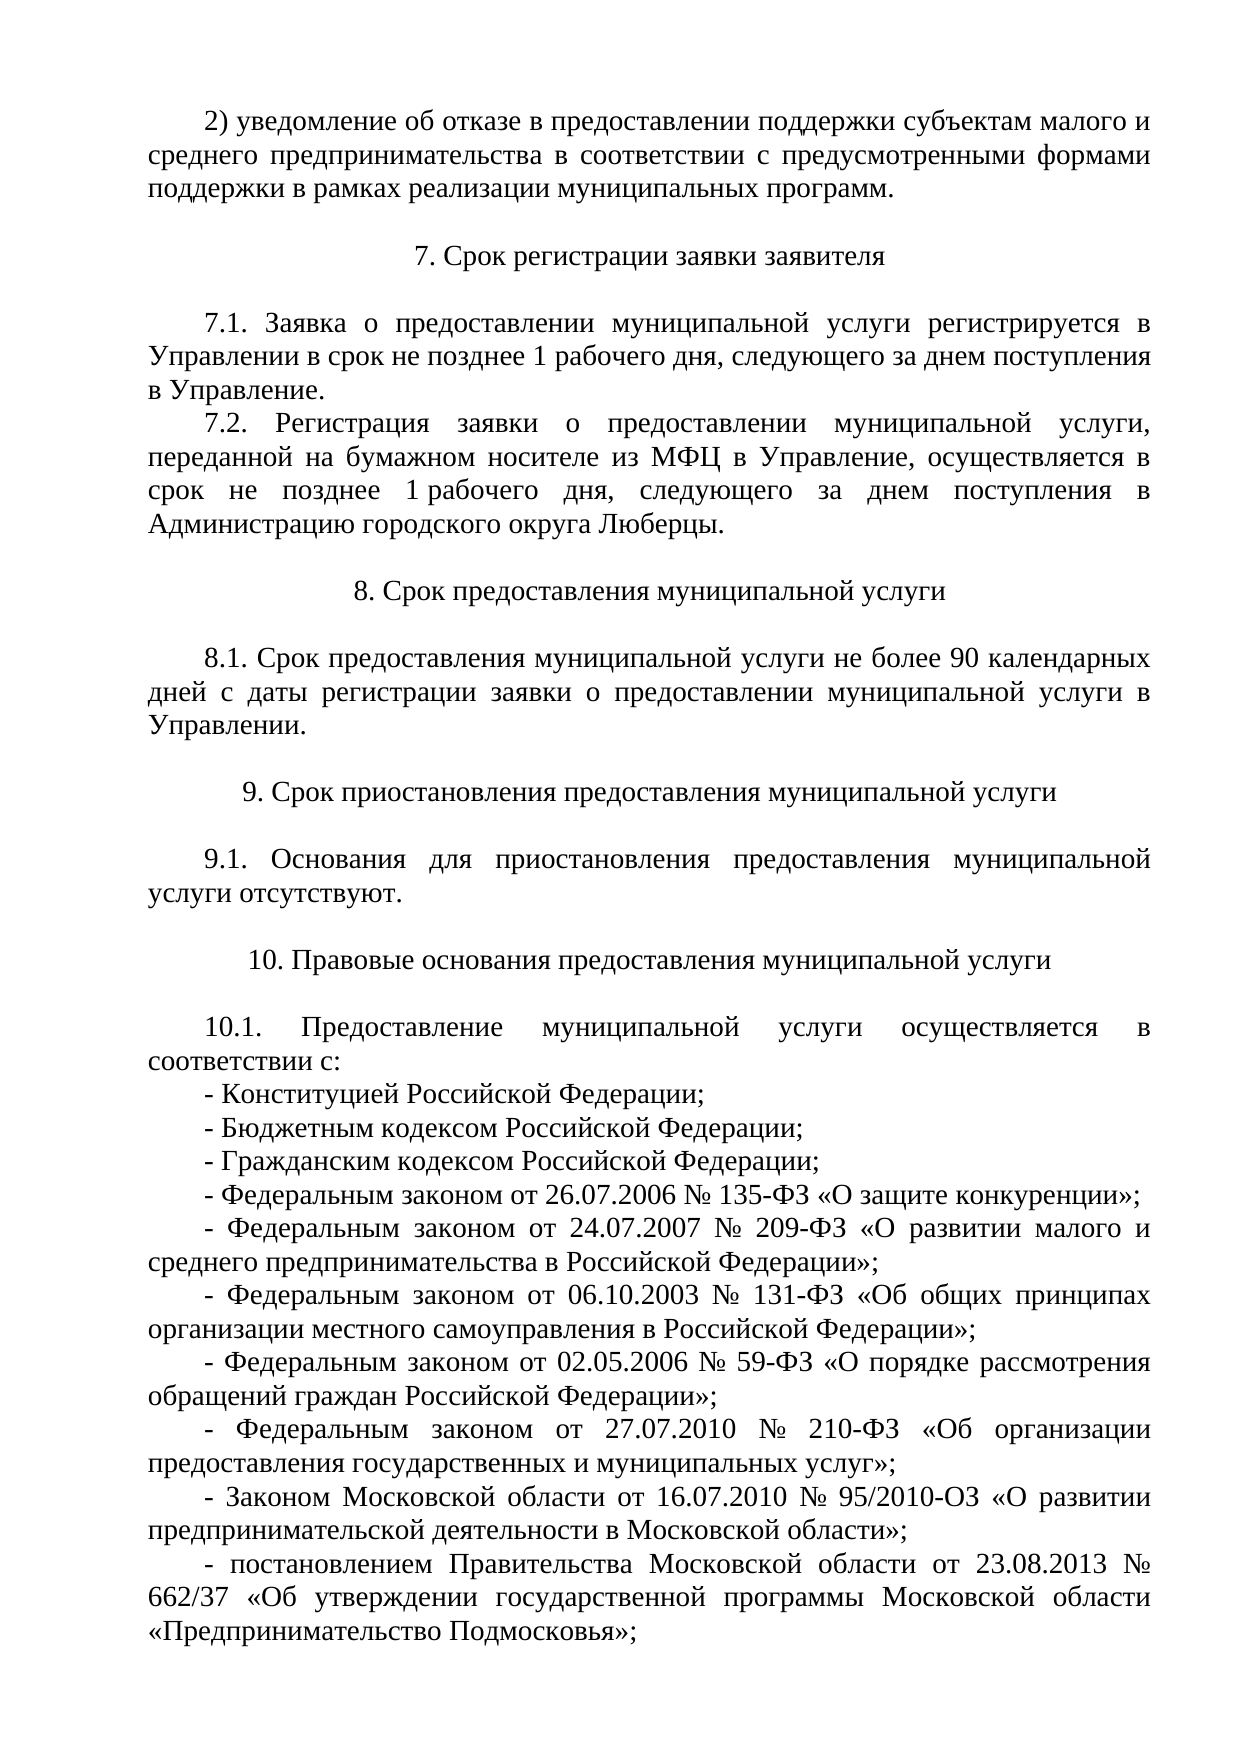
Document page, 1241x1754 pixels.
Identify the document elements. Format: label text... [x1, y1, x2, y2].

text 7.1. Заявка о предоставлении муниципальной услуги регистрируется в Управлении в срок не позднее 1 рабочего дня, следующего за днем поступления в Управление. [148, 305, 1152, 405]
text 7. Срок регистрации заявки заявителя [148, 238, 1152, 271]
text - Федеральным законом от 26.07.2006 № 135-ФЗ «О защите конкуренции»; [148, 1177, 1152, 1210]
text 10.1. Предоставление муниципальной услуги осуществляется в соответствии с: [148, 1009, 1152, 1076]
text - Федеральным законом от 24.07.2007 № 209-ФЗ «О развитии малого и среднего предпринимательства в Российской Федерации»; [148, 1210, 1152, 1277]
text 7.2. Регистрация заявки о предоставлении муниципальной услуги, переданной на бумажном носителе из МФЦ в Управление, осуществляется в срок не позднее 1 рабочего дня, следующего за днем поступления в Администрацию городского округа Люберцы. [148, 405, 1152, 539]
text - Законом Московской области от 16.07.2010 № 95/2010-ОЗ «О развитии предпринимательской деятельности в Московской области»; [148, 1479, 1152, 1546]
text - Гражданским кодексом Российской Федерации; [148, 1143, 1152, 1177]
text 8.1. Срок предоставления муниципальной услуги не более 90 календарных дней с даты регистрации заявки о предоставлении муниципальной услуги в Управлении. [148, 640, 1152, 741]
text - Конституцией Российской Федерации; [148, 1076, 1152, 1110]
text - Бюджетным кодексом Российской Федерации; [148, 1110, 1152, 1143]
text - постановлением Правительства Московской области от 23.08.2013 № 662/37 «Об утверждении государственной программы Московской области «Предпринимательство Подмосковья»; [148, 1546, 1152, 1646]
text 9. Срок приостановления предоставления муниципальной услуги [148, 774, 1152, 808]
text 10. Правовые основания предоставления муниципальной услуги [148, 942, 1152, 976]
text 2) уведомление об отказе в предоставлении поддержки субъектам малого и среднего предпринимательства в соответствии с предусмотренными формами поддержки в рамках реализации муниципальных программ. [148, 103, 1152, 204]
text - Федеральным законом от 27.07.2010 № 210-ФЗ «Об организации предоставления государственных и муниципальных услуг»; [148, 1412, 1152, 1479]
text - Федеральным законом от 06.10.2003 № 131-ФЗ «Об общих принципах организации местного самоуправления в Российской Федерации»; [148, 1277, 1152, 1344]
text 8. Срок предоставления муниципальной услуги [148, 573, 1152, 607]
text - Федеральным законом от 02.05.2006 № 59-ФЗ «О порядке рассмотрения обращений граждан Российской Федерации»; [148, 1344, 1152, 1412]
text 9.1. Основания для приостановления предоставления муниципальной услуги отсутствуют. [148, 841, 1152, 908]
